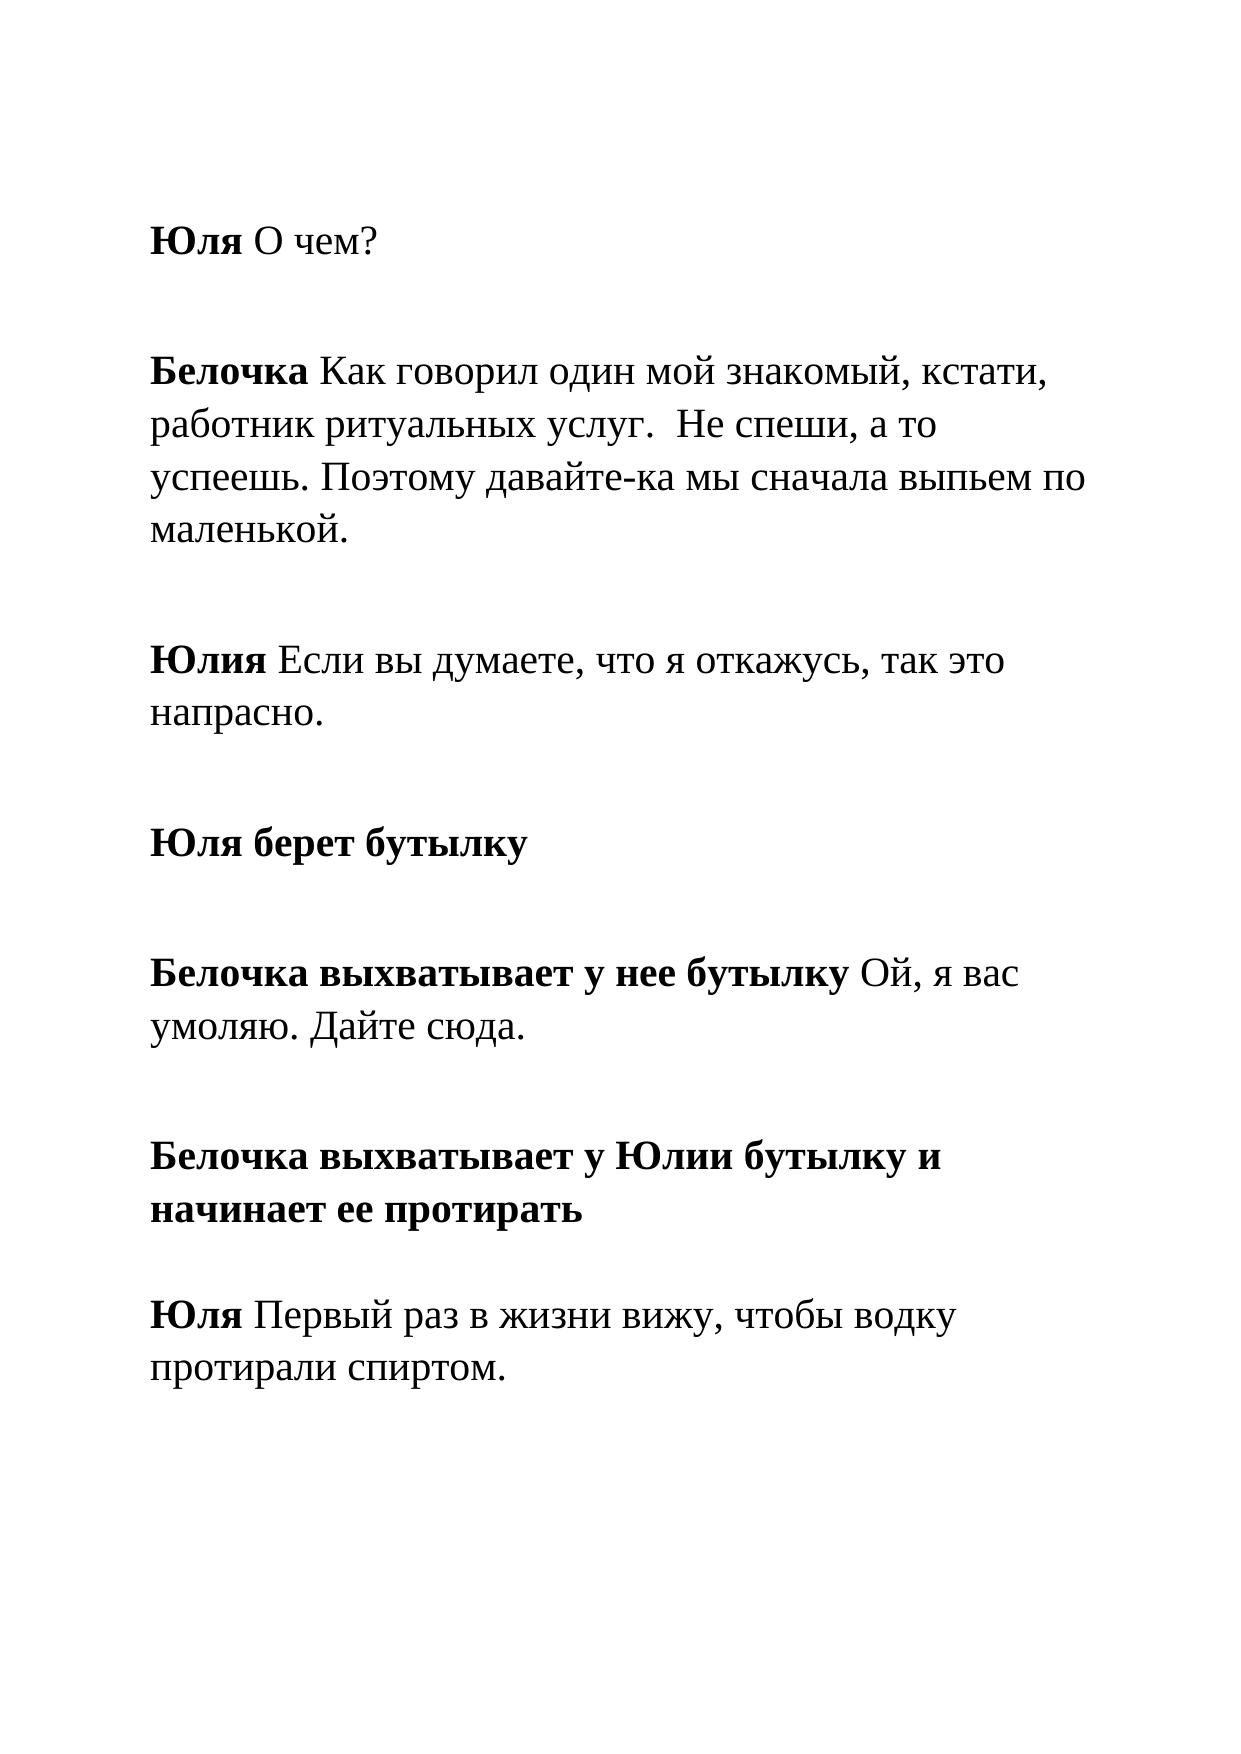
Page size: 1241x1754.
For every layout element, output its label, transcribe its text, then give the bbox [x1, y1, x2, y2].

text Юля Первый раз в жизни вижу, чтобы водку протирали спиртом. [150, 1289, 1090, 1390]
text Белочка выхватывает у Юлии бутылку и начинает ее протирать [150, 1131, 1090, 1231]
text Юля берет бутылку [150, 817, 1090, 865]
text Юлия Если вы думаете, что я откажусь, так это напрасно. [150, 634, 1090, 735]
text Белочка выхватывает у нее бутылку Ой, я вас умоляю. Дайте сюда. [150, 948, 1090, 1048]
text Юля О чем? [150, 215, 1090, 263]
text Белочка Как говорил один мой знакомый, кстати, работник ритуальных услуг. Не спеши, а то успеешь. Поэтому давайте-ка мы сначала выпьем по маленькой. [150, 346, 1090, 552]
